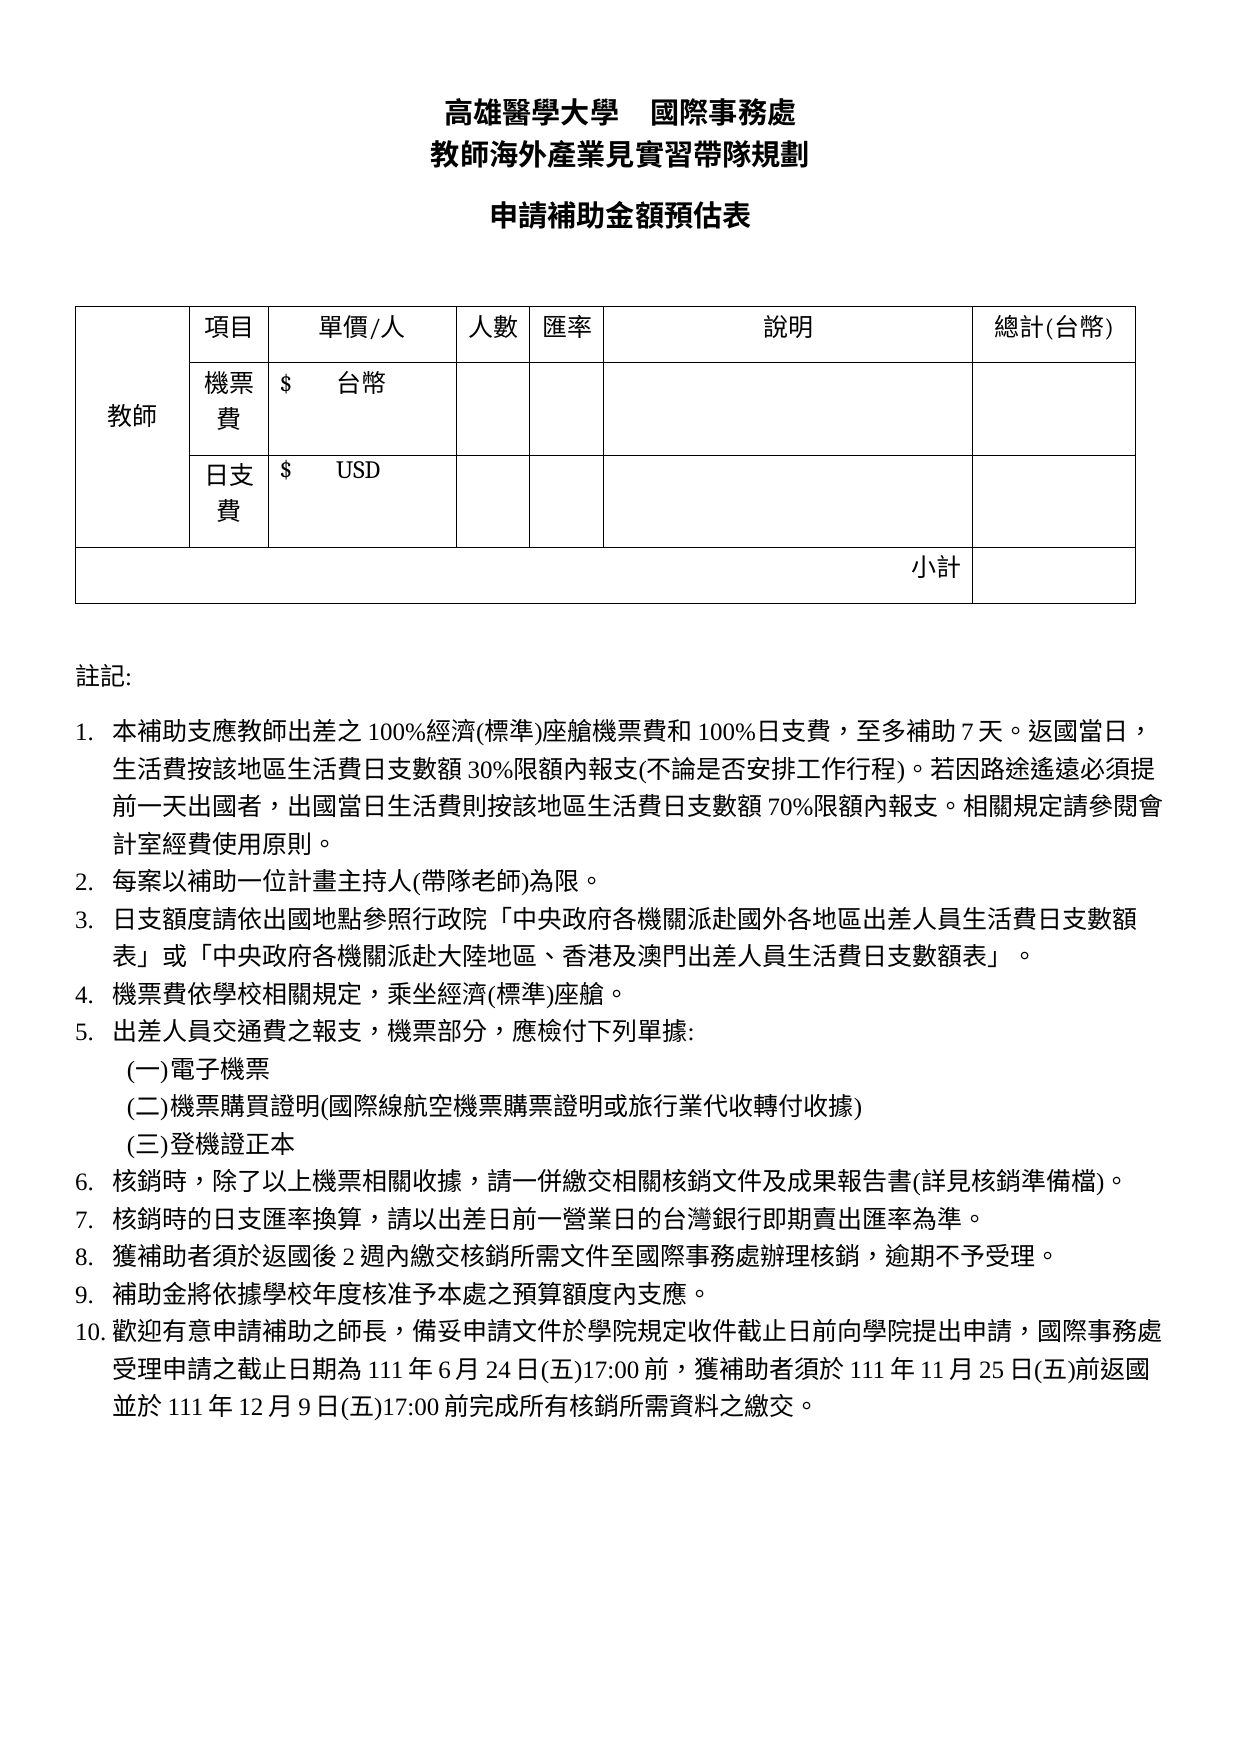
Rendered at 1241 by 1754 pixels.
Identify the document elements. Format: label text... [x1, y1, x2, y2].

list 登機證正本 [127, 1124, 1165, 1161]
list 日支額度請依出國地點參照行政院「中央政府各機關派赴國外各地區出差人員生活費日支數額表」或「中央政府各機關派赴大陸地區、香港及澳門出差人員生活費日支數額表」。 [75, 899, 1165, 974]
text 教師海外產業見實習帶隊規劃 [75, 132, 1165, 174]
table_header 教師 [76, 307, 189, 547]
table_header 單價/人 [269, 307, 456, 362]
list 補助金將依據學校年度核准予本處之預算額度內支應。 [75, 1274, 1165, 1311]
table_cell [457, 456, 529, 547]
list 出差人員交通費之報支，機票部分，應檢付下列單據: [75, 1011, 1165, 1049]
table_cell [530, 456, 603, 547]
table_header 總計(台幣) [973, 307, 1135, 362]
list 機票費依學校相關規定，乘坐經濟(標準)座艙。 [75, 974, 1165, 1011]
table_cell [604, 456, 972, 547]
table_cell [604, 363, 972, 454]
list 核銷時，除了以上機票相關收據，請一併繳交相關核銷文件及成果報告書(詳見核銷準備檔)。 [75, 1161, 1165, 1199]
table_header 匯率 [530, 307, 603, 362]
list 機票購買證明(國際線航空機票購票證明或旅行業代收轉付收據) [127, 1086, 1165, 1124]
table_cell $ USD [269, 456, 456, 547]
list 歡迎有意申請補助之師長，備妥申請文件於學院規定收件截止日前向學院提出申請，國際事務處受理申請之截止日期為111年6月24日(五)17:00前，獲補助者須於111年11月25日(五)前返國並於111年12月9日(五)17:00前完成所有核銷所需資料之繳交。 [75, 1311, 1165, 1424]
text 申請補助金額預估表 [75, 193, 1165, 235]
table_cell [457, 363, 529, 454]
table_cell 日支費 [190, 456, 268, 547]
list 獲補助者須於返國後2週內繳交核銷所需文件至國際事務處辦理核銷，逾期不予受理。 [75, 1236, 1165, 1274]
table_cell 機票費 [190, 363, 268, 454]
table_cell [973, 548, 1135, 603]
list 每案以補助一位計畫主持人(帶隊老師)為限。 [75, 861, 1165, 899]
table_cell $ 台幣 [269, 363, 456, 454]
text 高雄醫學大學 國際事務處 [75, 89, 1165, 132]
text 註記: [75, 656, 1165, 692]
table_header 項目 [190, 307, 268, 362]
table_header 說明 [604, 307, 972, 362]
list 電子機票 [127, 1049, 1165, 1086]
table_cell [973, 456, 1135, 547]
table_cell 小計 [76, 548, 972, 603]
list 本補助支應教師出差之100%經濟(標準)座艙機票費和100%日支費，至多補助7天。返國當日，生活費按該地區生活費日支數額30%限額內報支(不論是否安排工作行程)。若因路途遙遠必須提前一天出國者，出國當日生活費則按該地區生活費日支數額70%限額內報支。相關規定請參閱會計室經費使用原則。 [75, 711, 1165, 861]
table_cell [973, 363, 1135, 454]
table_header 人數 [457, 307, 529, 362]
table_cell [530, 363, 603, 454]
list 核銷時的日支匯率換算，請以出差日前一營業日的台灣銀行即期賣出匯率為準。 [75, 1199, 1165, 1236]
